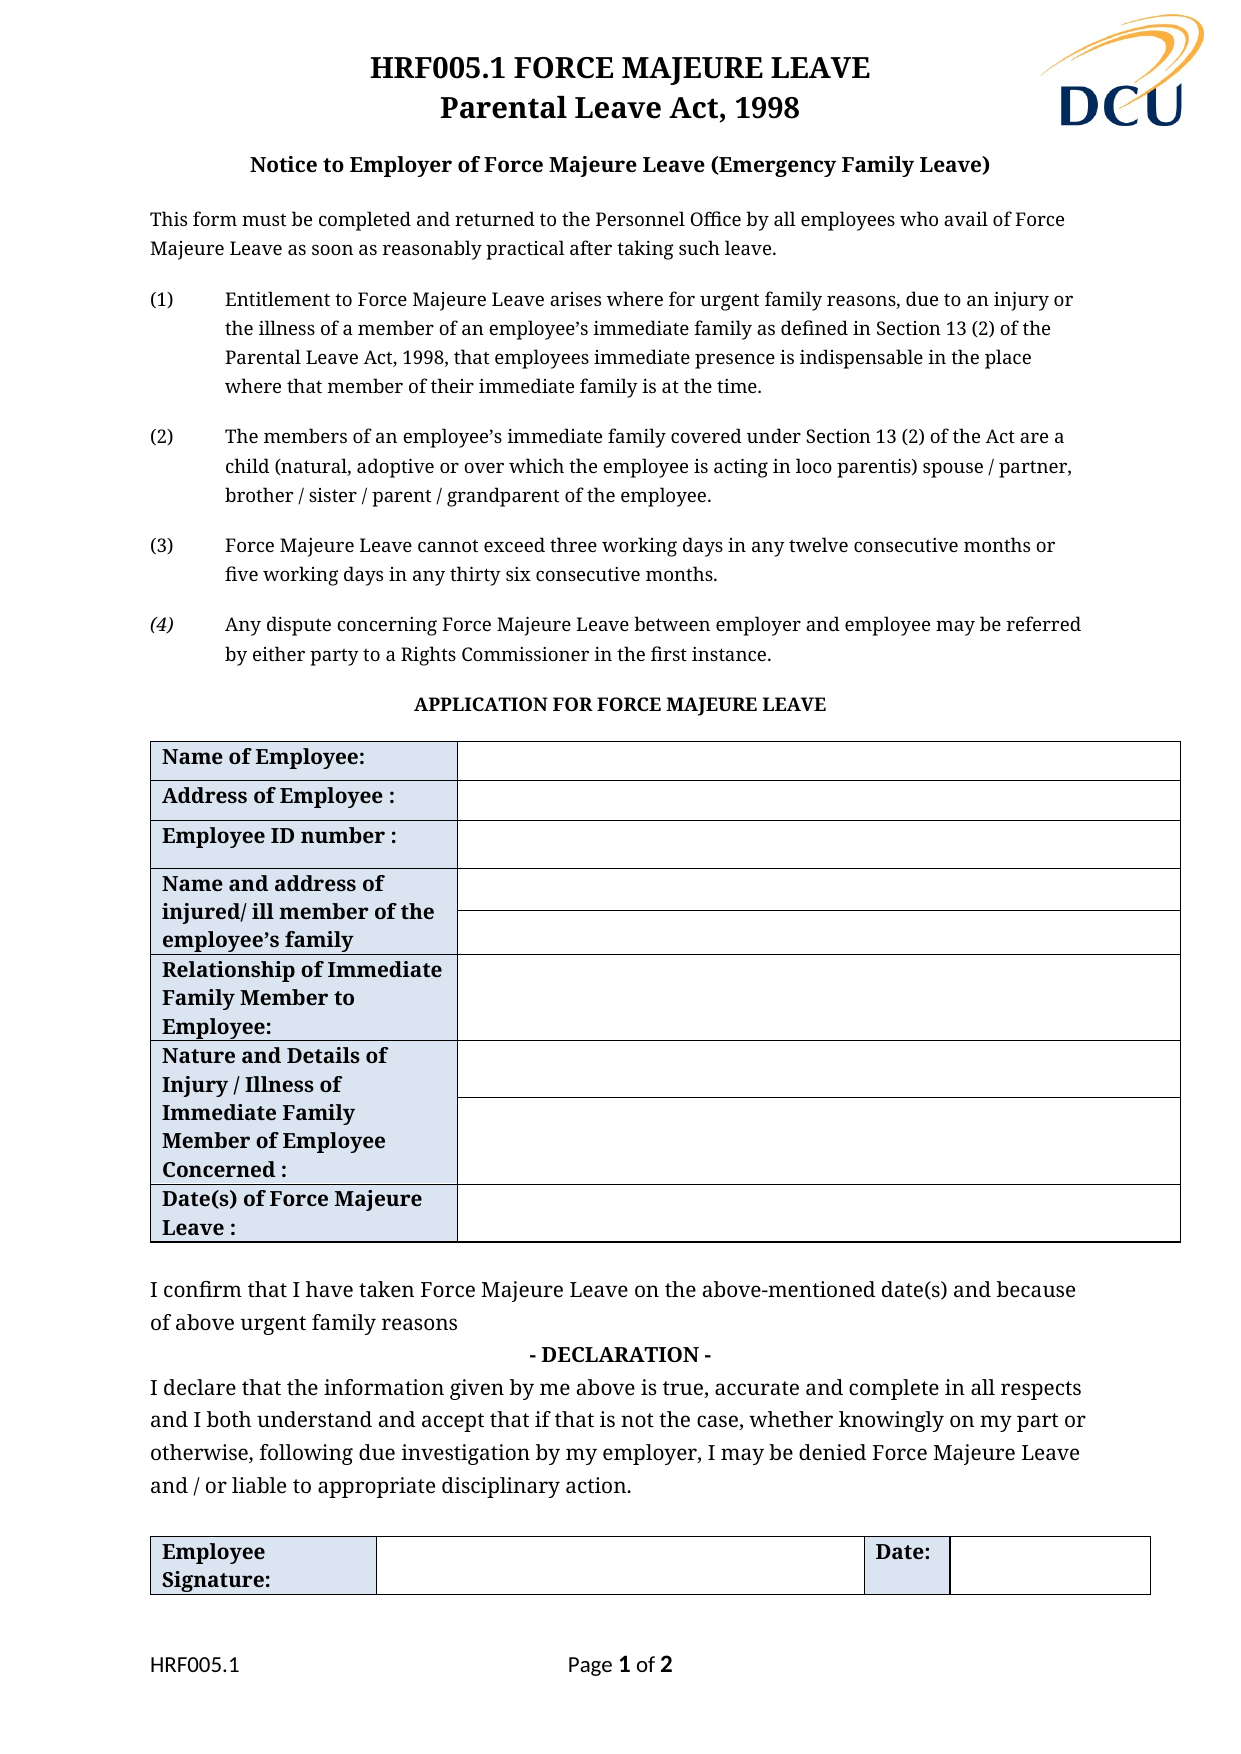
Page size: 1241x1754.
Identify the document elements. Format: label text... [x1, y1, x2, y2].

text - DECLARATION - [150, 1340, 1090, 1369]
table_header Employee Signature: [151, 1537, 376, 1594]
text I confirm that I have taken Force Majeure Leave on the above-mentioned date(s) and because of above urgent family reasons [150, 1275, 1090, 1336]
table_cell Nature and Details of Injury / Illness of Immediate Family Member of Employee Concerned : [151, 1041, 457, 1183]
table_cell [458, 911, 1180, 954]
table_cell Name and address of injured/ ill member of the employee’s family [151, 869, 457, 954]
table_cell Relationship of Immediate Family Member to Employee: [151, 955, 457, 1040]
table_cell [458, 821, 1180, 868]
table_cell [458, 1041, 1180, 1097]
list Entitlement to Force Majeure Leave arises where for urgent family reasons, due to an injury or the illness of a member of an employee’s immediate family as defined in Section 13 (2) of the Parental Leave Act, 1998, that employees immediate presence is indispensable in the place where that member of their immediate family is at the time. [150, 286, 1090, 399]
table_header Date: [865, 1537, 949, 1594]
text I declare that the information given by me above is true, accurate and complete in all respects and I both understand and accept that if that is not the case, whether knowingly on my part or otherwise, following due investigation by my employer, I may be denied Force Majeure Leave and / or liable to appropriate disciplinary action. [150, 1373, 1090, 1499]
list The members of an employee’s immediate family covered under Section 13 (2) of the Act are a child (natural, adoptive or over which the employee is acting in loco parentis) spouse / partner, brother / sister / parent / grandparent of the employee. [150, 424, 1090, 508]
picture [1040, 14, 1204, 126]
table_cell [458, 955, 1180, 1040]
table_cell [458, 869, 1180, 910]
table_cell [458, 1185, 1180, 1241]
table_cell Employee ID number : [151, 821, 457, 868]
table_header [458, 742, 1180, 780]
list Force Majeure Leave cannot exceed three working days in any twelve consecutive months or five working days in any thirty six consecutive months. [150, 532, 1090, 587]
table_header [951, 1537, 1150, 1594]
text This form must be completed and returned to the Personnel Office by all employees who avail of Force Majeure Leave as soon as reasonably practical after taking such leave. [150, 206, 1090, 261]
table_header Name of Employee: [151, 742, 457, 780]
table_cell Address of Employee : [151, 781, 457, 820]
text Notice to Employer of Force Majeure Leave (Emergency Family Leave) [150, 150, 1090, 178]
list Any dispute concerning Force Majeure Leave between employer and employee may be referred by either party to a Rights Commissioner in the first instance. [150, 612, 1090, 667]
table_cell [458, 781, 1180, 820]
table_cell Date(s) of Force Majeure Leave : [151, 1185, 457, 1241]
table_cell [458, 1098, 1180, 1183]
text APPLICATION FOR FORCE MAJEURE LEAVE [150, 691, 1090, 717]
table_header [377, 1537, 864, 1594]
